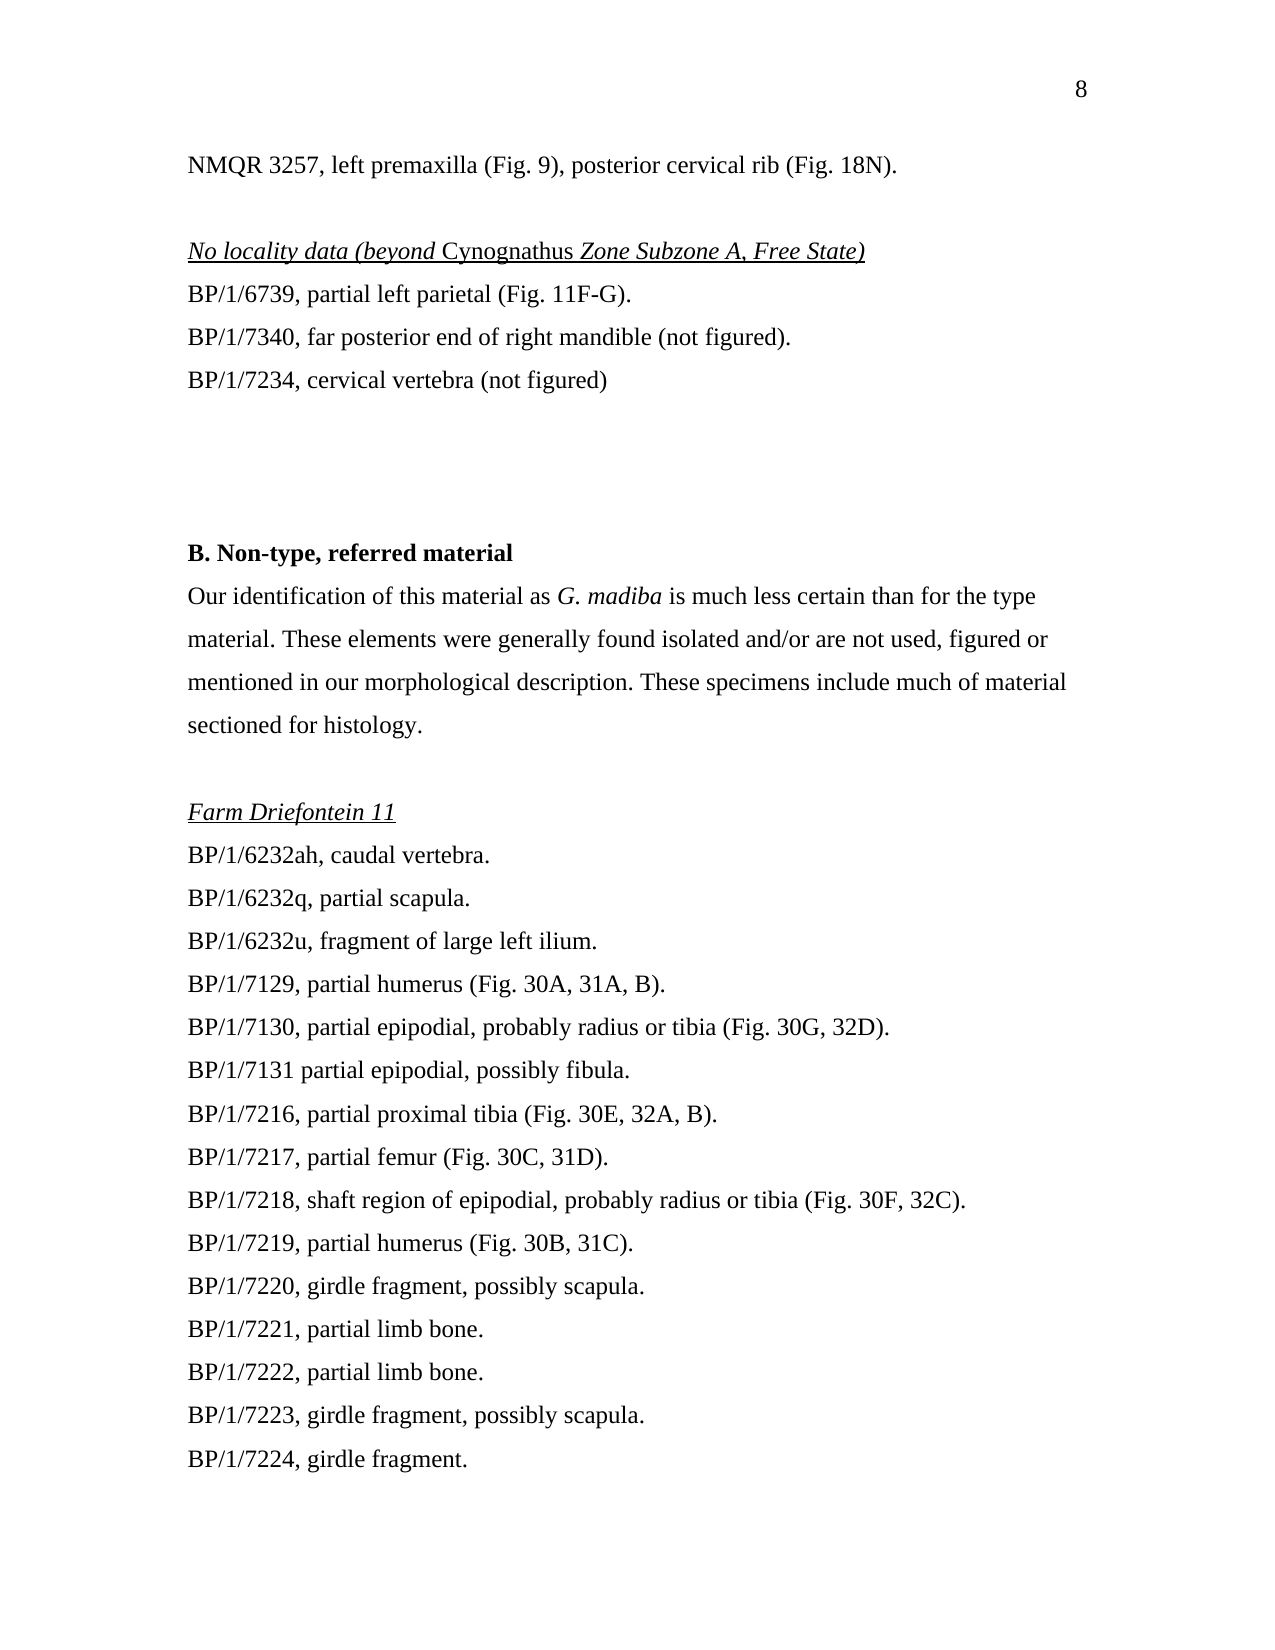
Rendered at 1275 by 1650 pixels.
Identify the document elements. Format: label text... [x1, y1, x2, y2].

text BP/1/6739, partial left parietal (Fig. 11F-G). [187, 279, 1087, 308]
text BP/1/7130, partial epipodial, probably radius or tibia (Fig. 30G, 32D). [187, 1012, 1087, 1041]
text BP/1/7218, shaft region of epipodial, probably radius or tibia (Fig. 30F, 32C). [187, 1185, 1087, 1214]
text BP/1/7131 partial epipodial, possibly fibula. [187, 1056, 1087, 1084]
text BP/1/7222, partial limb bone. [187, 1357, 1087, 1386]
text BP/1/7340, far posterior end of right mandible (not figured). [187, 322, 1087, 351]
text BP/1/7216, partial proximal tibia (Fig. 30E, 32A, B). [187, 1099, 1087, 1127]
text BP/1/6232ah, caudal vertebra. [187, 840, 1087, 869]
text BP/1/7129, partial humerus (Fig. 30A, 31A, B). [187, 969, 1087, 998]
text BP/1/7220, girdle fragment, possibly scapula. [187, 1271, 1087, 1300]
text No locality data (beyond Cynognathus Zone Subzone A, Free State) [187, 236, 1087, 265]
text BP/1/7223, girdle fragment, possibly scapula. [187, 1401, 1087, 1429]
text Our identification of this material as G. madiba is much less certain than for the type material. These elements were generally found isolated and/or are not used, figured or mentioned in our morphological description. These specimens include much of material sectioned for histology. [187, 581, 1087, 739]
text BP/1/7219, partial humerus (Fig. 30B, 31C). [187, 1228, 1087, 1257]
text BP/1/7217, partial femur (Fig. 30C, 31D). [187, 1142, 1087, 1171]
text BP/1/7234, cervical vertebra (not figured) [187, 366, 1087, 394]
text NMQR 3257, left premaxilla (Fig. 9), posterior cervical rib (Fig. 18N). [187, 150, 1087, 179]
text BP/1/7221, partial limb bone. [187, 1314, 1087, 1343]
text BP/1/6232q, partial scapula. [187, 883, 1087, 912]
text B. Non-type, referred material [187, 538, 1087, 567]
text BP/1/7224, girdle fragment. [187, 1444, 1087, 1472]
text BP/1/6232u, fragment of large left ilium. [187, 926, 1087, 955]
text Farm Driefontein 11 [187, 797, 1087, 826]
